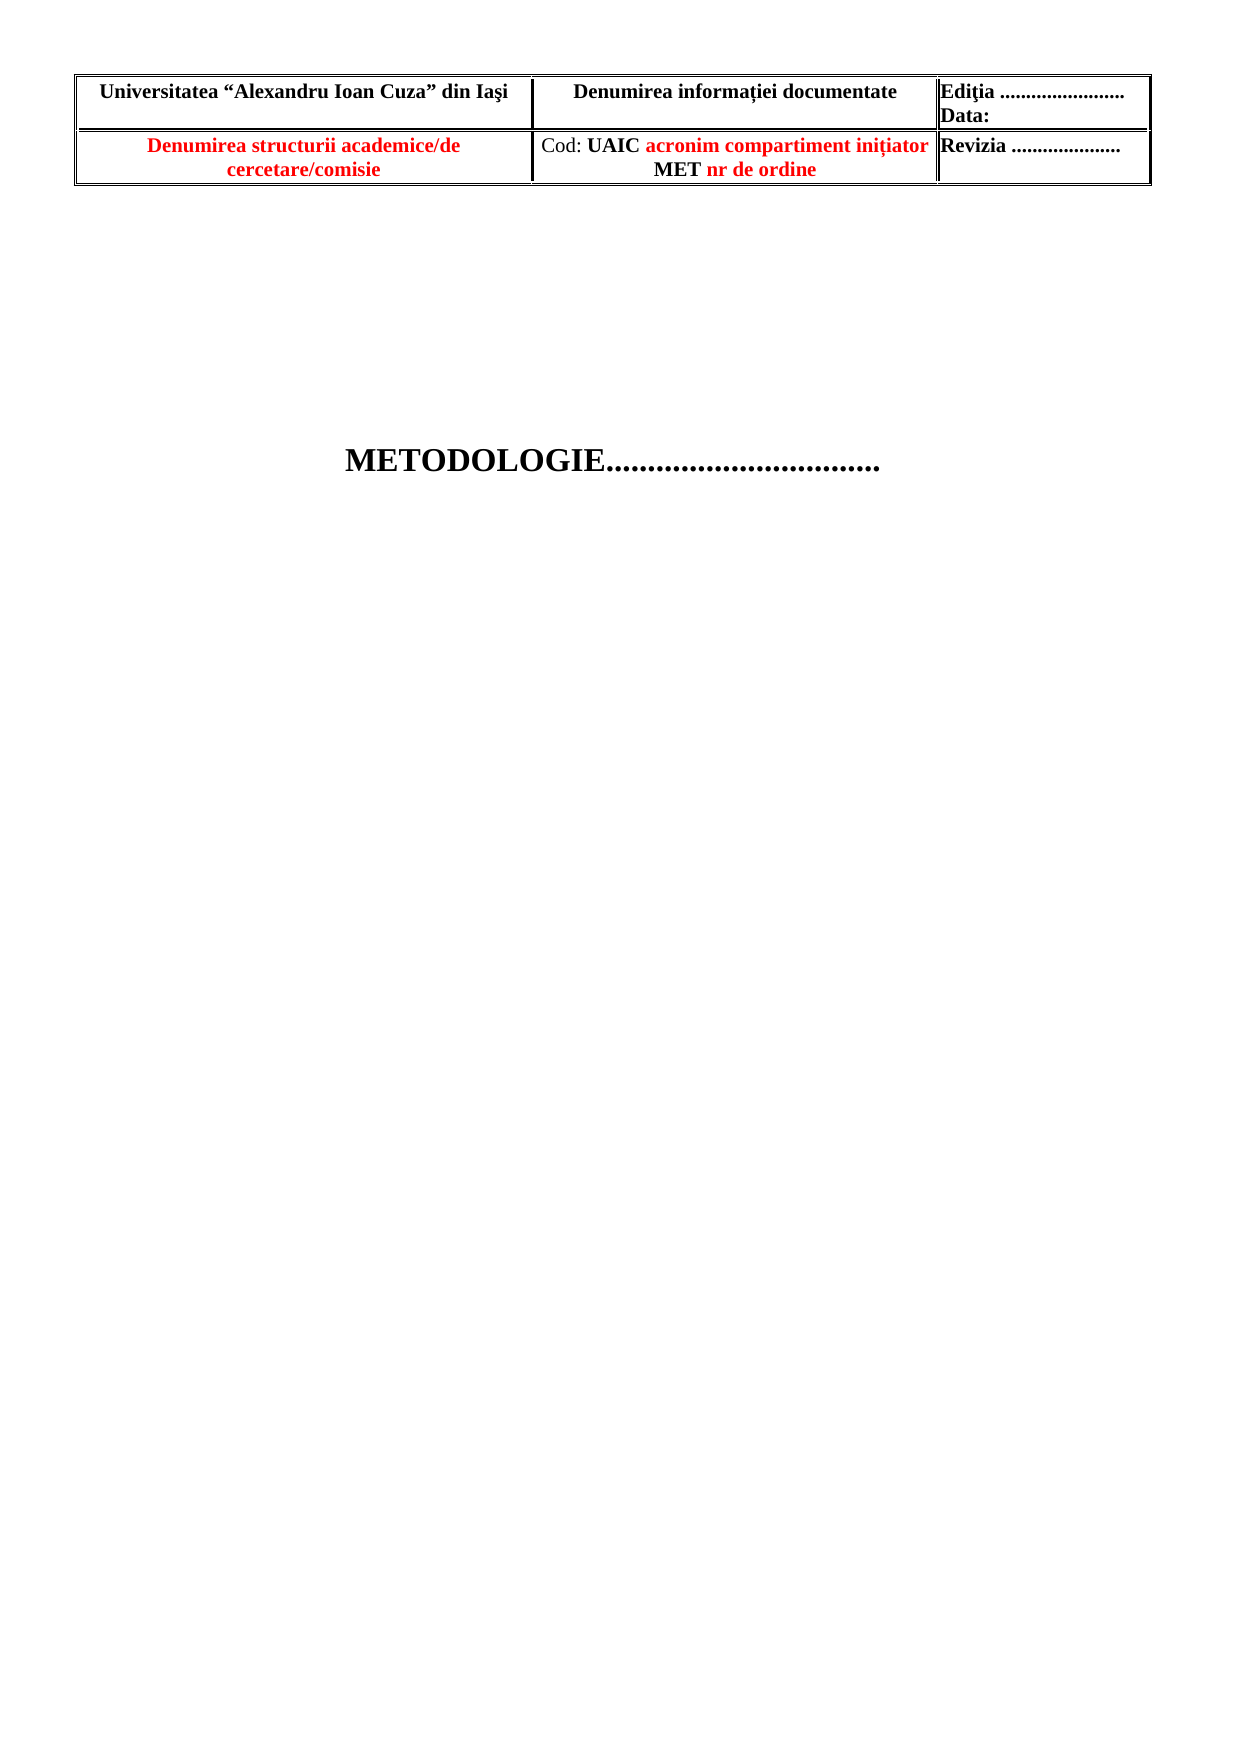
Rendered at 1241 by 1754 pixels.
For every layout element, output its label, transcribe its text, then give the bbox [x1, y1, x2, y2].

text METODOLOGIE................................. [103, 440, 1122, 478]
